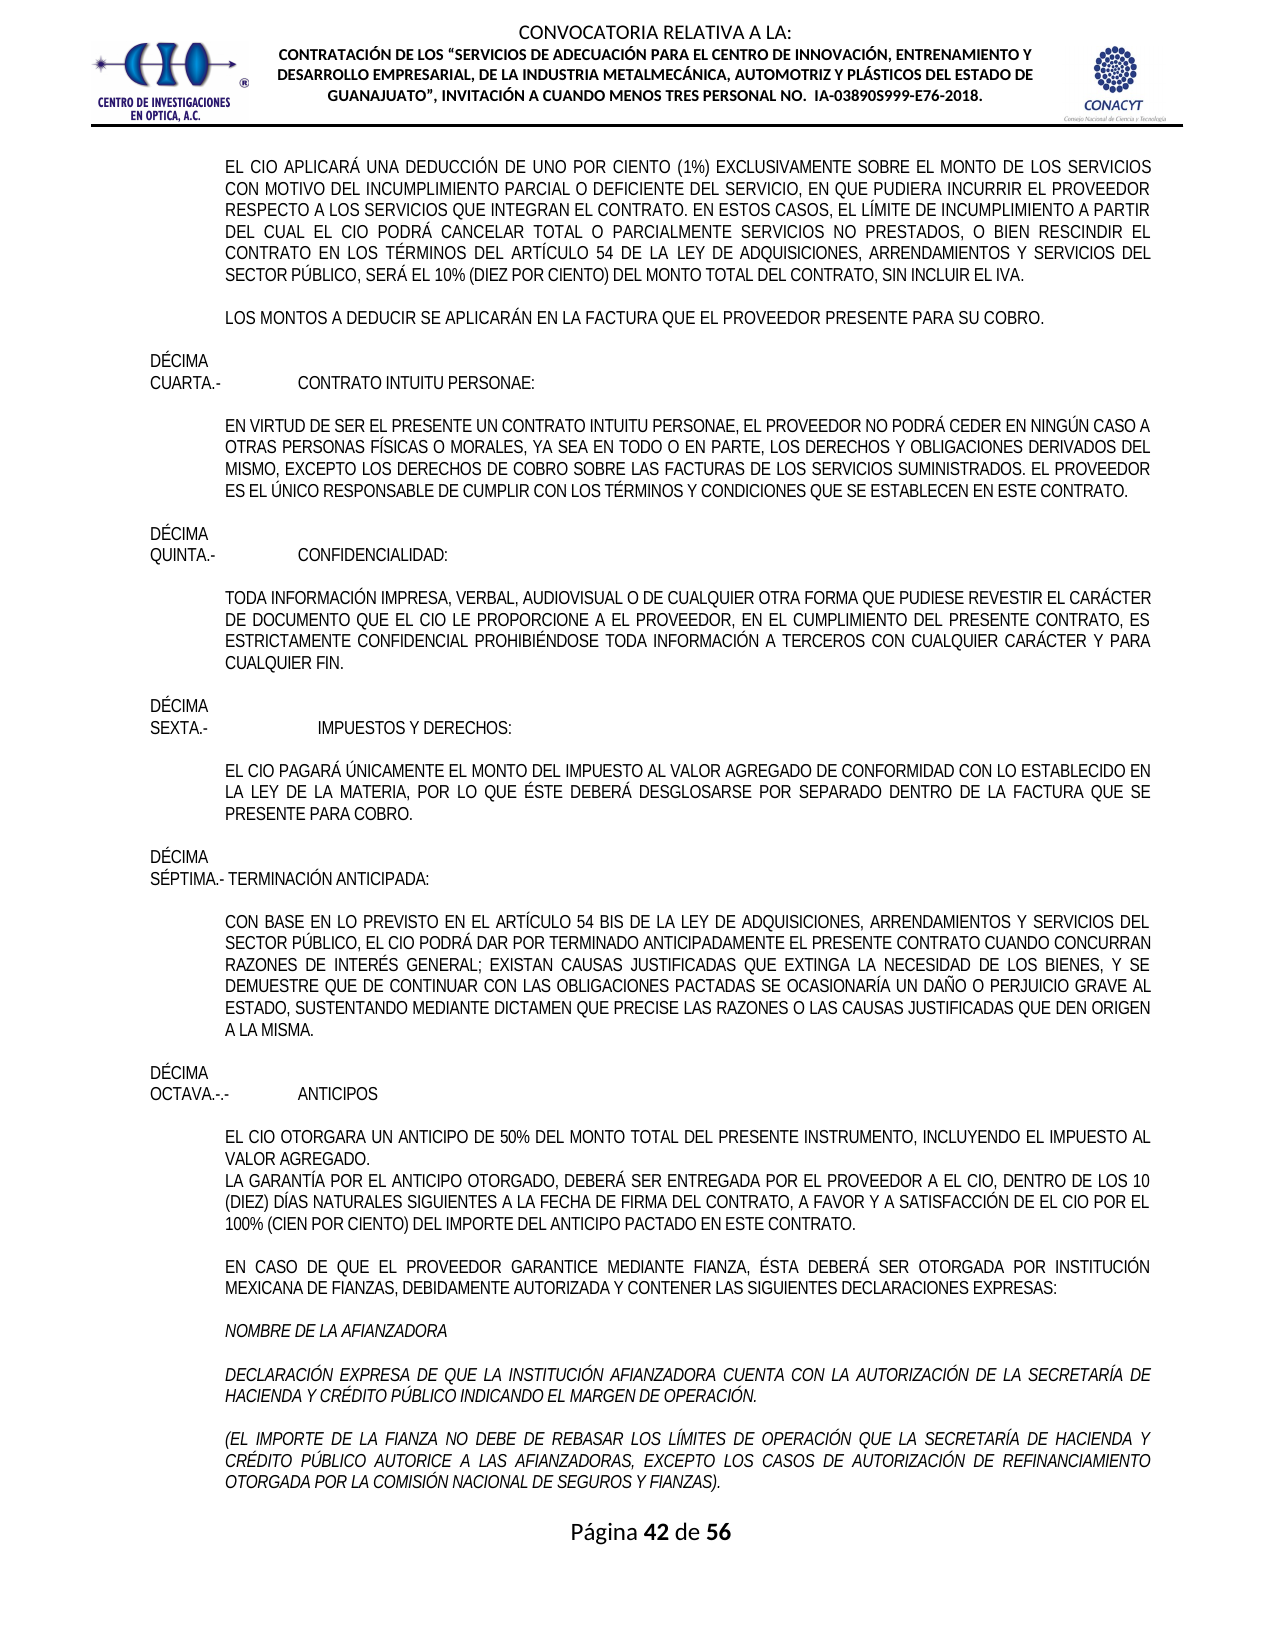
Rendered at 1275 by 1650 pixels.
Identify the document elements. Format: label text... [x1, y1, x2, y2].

text DECLARACIÓN EXPRESA DE QUE LA INSTITUCIÓN AFIANZADORA CUENTA CON LA AUTORIZACIÓN DE LA SECRETARÍA DE HACIENDA Y CRÉDITO PÚBLICO INDICANDO EL MARGEN DE OPERACIÓN. [225, 1363, 1152, 1407]
text EL CIO OTORGARA UN ANTICIPO DE 50% DEL MONTO TOTAL DEL PRESENTE INSTRUMENTO, INCLUYENDO EL IMPUESTO AL VALOR AGREGADO. [225, 1126, 1152, 1169]
text EN VIRTUD DE SER EL PRESENTE UN CONTRATO INTUITU PERSONAE, EL PROVEEDOR NO PODRÁ CEDER EN NINGÚN CASO A OTRAS PERSONAS FÍSICAS O MORALES, YA SEA EN TODO O EN PARTE, LOS DERECHOS Y OBLIGACIONES DERIVADOS DEL MISMO, EXCEPTO LOS DERECHOS DE COBRO SOBRE LAS FACTURAS DE LOS SERVICIOS SUMINISTRADOS. EL PROVEEDOR ES EL ÚNICO RESPONSABLE DE CUMPLIR CON LOS TÉRMINOS Y CONDICIONES QUE SE ESTABLECEN EN ESTE CONTRATO. [225, 415, 1152, 501]
text EL CIO APLICARÁ UNA DEDUCCIÓN DE UNO POR CIENTO (1%) EXCLUSIVAMENTE SOBRE EL MONTO DE LOS SERVICIOS CON MOTIVO DEL INCUMPLIMIENTO PARCIAL O DEFICIENTE DEL SERVICIO, EN QUE PUDIERA INCURRIR EL PROVEEDOR RESPECTO A LOS SERVICIOS QUE INTEGRAN EL CONTRATO. EN ESTOS CASOS, EL LÍMITE DE INCUMPLIMIENTO A PARTIR DEL CUAL EL CIO PODRÁ CANCELAR TOTAL O PARCIALMENTE SERVICIOS NO PRESTADOS, O BIEN RESCINDIR EL CONTRATO EN LOS TÉRMINOS DEL ARTÍCULO 54 DE LA LEY DE ADQUISICIONES, ARRENDAMIENTOS Y SERVICIOS DEL SECTOR PÚBLICO, SERÁ EL 10% (DIEZ POR CIENTO) DEL MONTO TOTAL DEL CONTRATO, SIN INCLUIR EL IVA. [225, 156, 1152, 285]
text DÉCIMA [150, 523, 1152, 544]
text QUINTA.- CONFIDENCIALIDAD: [150, 544, 1152, 566]
text DÉCIMA [150, 1062, 1152, 1083]
text LOS MONTOS A DEDUCIR SE APLICARÁN EN LA FACTURA QUE EL PROVEEDOR PRESENTE PARA SU COBRO. [225, 307, 1152, 328]
text SEXTA.- IMPUESTOS Y DERECHOS: [150, 717, 1152, 738]
text (EL IMPORTE DE LA FIANZA NO DEBE DE REBASAR LOS LÍMITES DE OPERACIÓN QUE LA SECRETARÍA DE HACIENDA Y CRÉDITO PÚBLICO AUTORICE A LAS AFIANZADORAS, EXCEPTO LOS CASOS DE AUTORIZACIÓN DE REFINANCIAMIENTO OTORGADA POR LA COMISIÓN NACIONAL DE SEGUROS Y FIANZAS). [225, 1428, 1152, 1493]
text DÉCIMA [150, 350, 1152, 372]
text LA GARANTÍA POR EL ANTICIPO OTORGADO, DEBERÁ SER ENTREGADA POR EL PROVEEDOR A EL CIO, DENTRO DE LOS 10 (DIEZ) DÍAS NATURALES SIGUIENTES A LA FECHA DE FIRMA DEL CONTRATO, A FAVOR Y A SATISFACCIÓN DE EL CIO POR EL 100% (CIEN POR CIENTO) DEL IMPORTE DEL ANTICIPO PACTADO EN ESTE CONTRATO. [225, 1169, 1152, 1234]
picture [91, 41, 249, 122]
text EL CIO PAGARÁ ÚNICAMENTE EL MONTO DEL IMPUESTO AL VALOR AGREGADO DE CONFORMIDAD CON LO ESTABLECIDO EN LA LEY DE LA MATERIA, POR LO QUE ÉSTE DEBERÁ DESGLOSARSE POR SEPARADO DENTRO DE LA FACTURA QUE SE PRESENTE PARA COBRO. [225, 760, 1152, 824]
text TODA INFORMACIÓN IMPRESA, VERBAL, AUDIOVISUAL O DE CUALQUIER OTRA FORMA QUE PUDIESE REVESTIR EL CARÁCTER DE DOCUMENTO QUE EL CIO LE PROPORCIONE A EL PROVEEDOR, EN EL CUMPLIMIENTO DEL PRESENTE CONTRATO, ES ESTRICTAMENTE CONFIDENCIAL PROHIBIÉNDOSE TODA INFORMACIÓN A TERCEROS CON CUALQUIER CARÁCTER Y PARA CUALQUIER FIN. [225, 587, 1152, 673]
text OCTAVA.-.- ANTICIPOS [150, 1083, 1152, 1105]
text SÉPTIMA.- TERMINACIÓN ANTICIPADA: [150, 868, 1152, 889]
text NOMBRE DE LA AFIANZADORA [225, 1320, 1152, 1342]
text DÉCIMA [150, 846, 1152, 868]
text DÉCIMA [150, 695, 1152, 717]
text CUARTA.- CONTRATO INTUITU PERSONAE: [150, 372, 1152, 393]
picture [1061, 46, 1166, 122]
text EN CASO DE QUE EL PROVEEDOR GARANTICE MEDIANTE FIANZA, ÉSTA DEBERÁ SER OTORGADA POR INSTITUCIÓN MEXICANA DE FIANZAS, DEBIDAMENTE AUTORIZADA Y CONTENER LAS SIGUIENTES DECLARACIONES EXPRESAS: [225, 1256, 1152, 1299]
text CON BASE EN LO PREVISTO EN EL ARTÍCULO 54 BIS DE LA LEY DE ADQUISICIONES, ARRENDAMIENTOS Y SERVICIOS DEL SECTOR PÚBLICO, EL CIO PODRÁ DAR POR TERMINADO ANTICIPADAMENTE EL PRESENTE CONTRATO CUANDO CONCURRAN RAZONES DE INTERÉS GENERAL; EXISTAN CAUSAS JUSTIFICADAS QUE EXTINGA LA NECESIDAD DE LOS BIENES, Y SE DEMUESTRE QUE DE CONTINUAR CON LAS OBLIGACIONES PACTADAS SE OCASIONARÍA UN DAÑO O PERJUICIO GRAVE AL ESTADO, SUSTENTANDO MEDIANTE DICTAMEN QUE PRECISE LAS RAZONES O LAS CAUSAS JUSTIFICADAS QUE DEN ORIGEN A LA MISMA. [225, 911, 1152, 1040]
